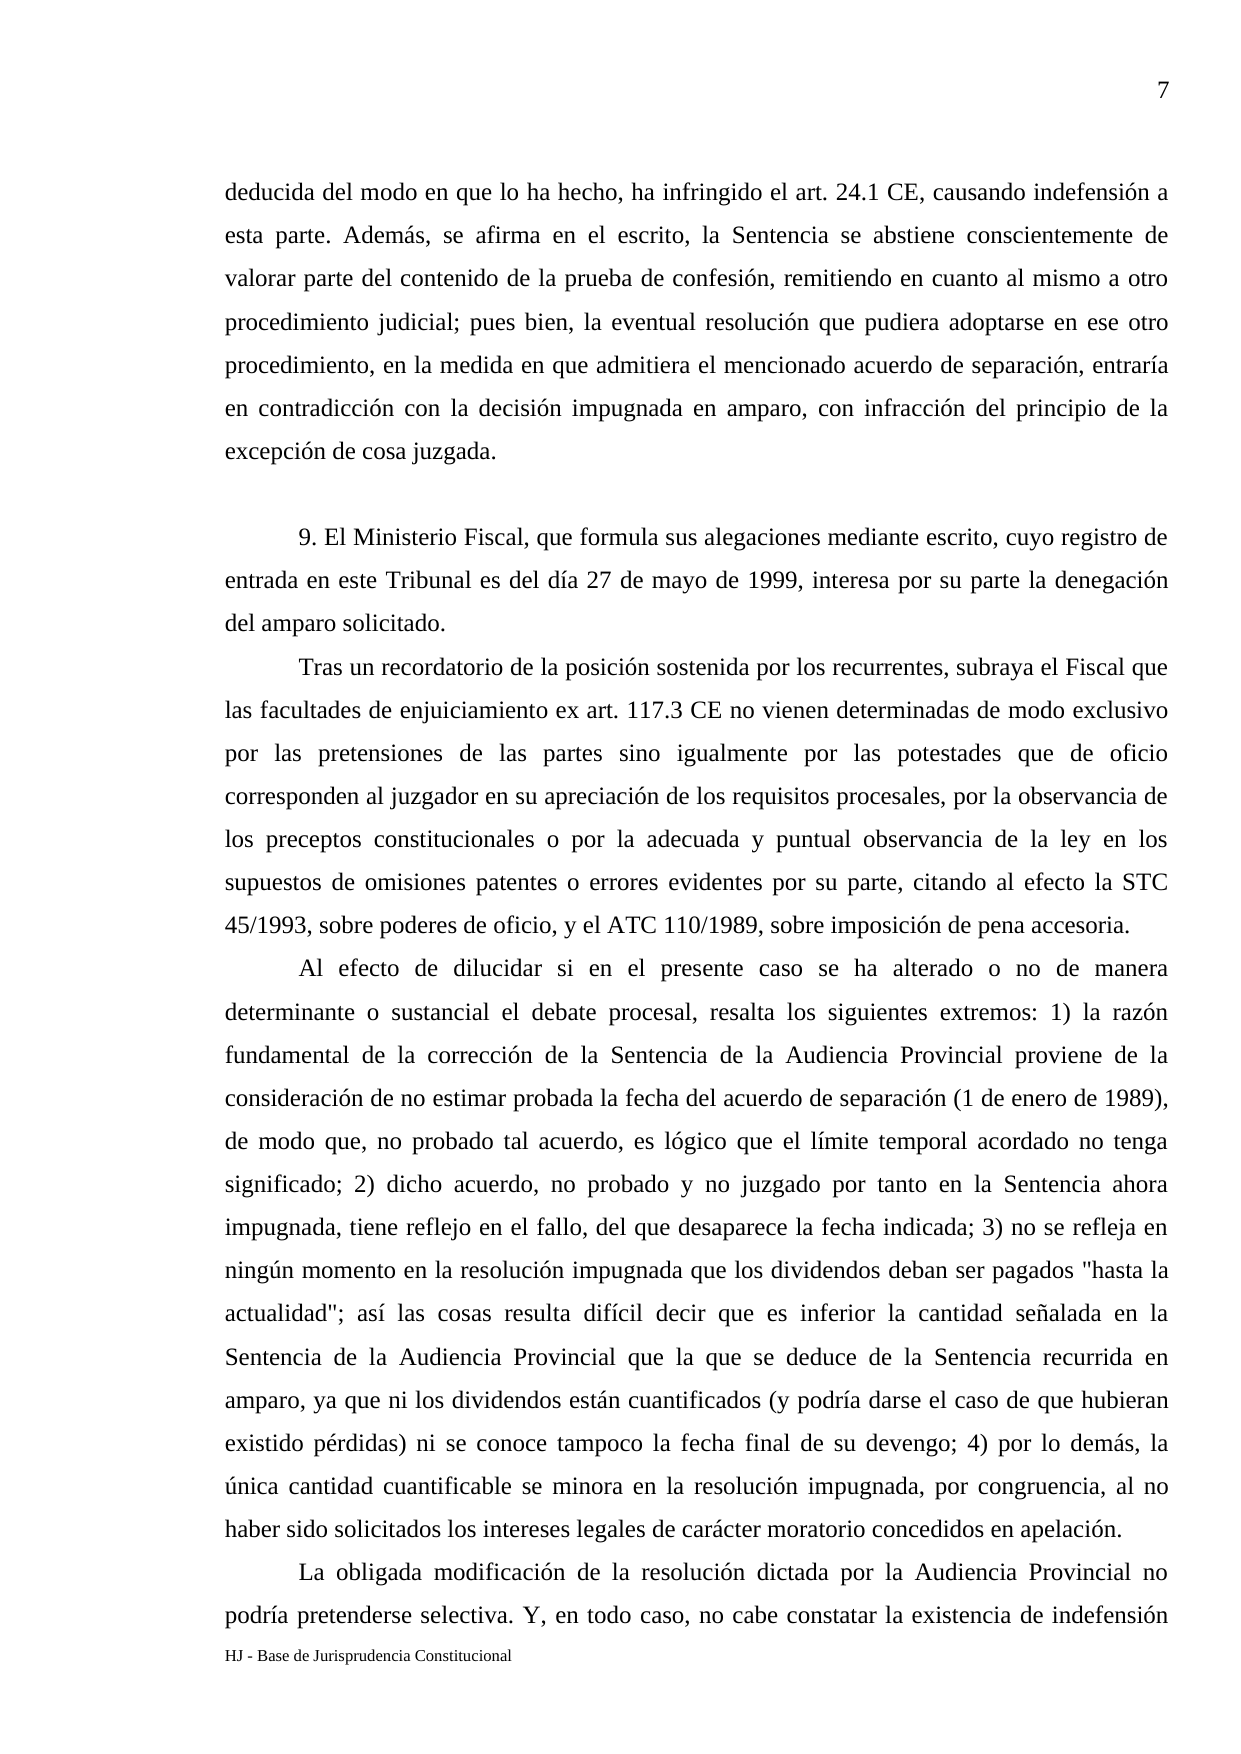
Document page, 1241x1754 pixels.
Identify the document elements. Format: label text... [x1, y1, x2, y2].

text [224, 1557, 1169, 1629]
text 9. El Ministerio Fiscal, que formula sus alegaciones mediante escrito, cuyo registro de entrada en este Tribunal es del día 27 de mayo de 1999, interesa por su parte la denegación del amparo solicitado. [224, 522, 1169, 637]
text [224, 177, 1169, 465]
text Al efecto de dilucidar si en el presente caso se ha alterado o no de manera determinante o sustancial el debate procesal, resalta los siguientes extremos: 1) la razón fundamental de la corrección de la Sentencia de la Audiencia Provincial proviene de la consideración de no estimar probada la fecha del acuerdo de separación (1 de enero de 1989), de modo que, no probado tal acuerdo, es lógico que el límite temporal acordado no tenga significado; 2) dicho acuerdo, no probado y no juzgado por tanto en la Sentencia ahora impugnada, tiene reflejo en el fallo, del que desaparece la fecha indicada; 3) no se refleja en ningún momento en la resolución impugnada que los dividendos deban ser pagados "hasta la actualidad"; así las cosas resulta difícil decir que es inferior la cantidad señalada en la Sentencia de la Audiencia Provincial que la que se deduce de la Sentencia recurrida en amparo, ya que ni los dividendos están cuantificados (y podría darse el caso de que hubieran existido pérdidas) ni se conoce tampoco la fecha final de su devengo; 4) por lo demás, la única cantidad cuantificable se minora en la resolución impugnada, por congruencia, al no haber sido solicitados los intereses legales de carácter moratorio concedidos en apelación. [224, 953, 1169, 1543]
text Tras un recordatorio de la posición sostenida por los recurrentes, subraya el Fiscal que las facultades de enjuiciamiento ex art. 117.3 CE no vienen determinadas de modo exclusivo por las pretensiones de las partes sino igualmente por las potestades que de oficio corresponden al juzgador en su apreciación de los requisitos procesales, por la observancia de los preceptos constitucionales o por la adecuada y puntual observancia de la ley en los supuestos de omisiones patentes o errores evidentes por su parte, citando al efecto la STC 45/1993, sobre poderes de oficio, y el ATC 110/1989, sobre imposición de pena accesoria. [224, 652, 1169, 939]
